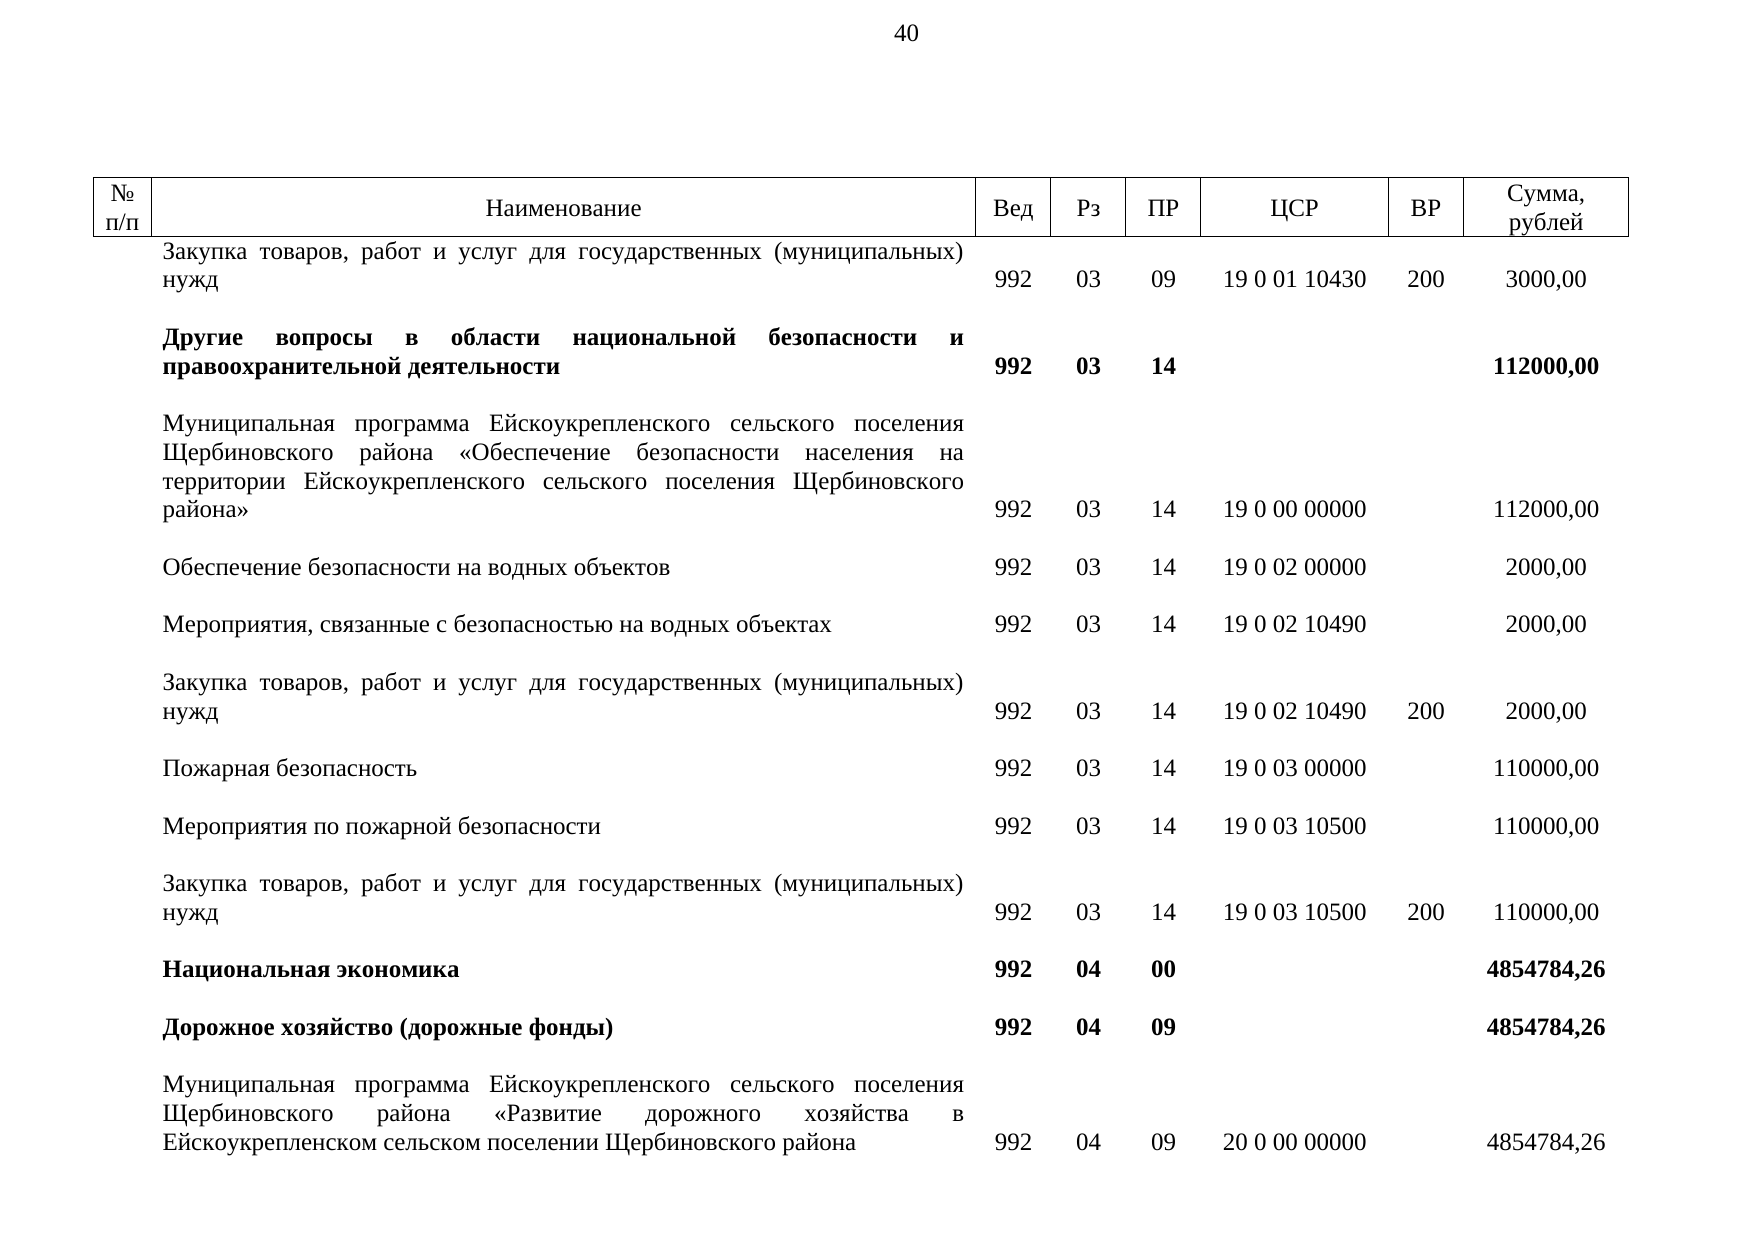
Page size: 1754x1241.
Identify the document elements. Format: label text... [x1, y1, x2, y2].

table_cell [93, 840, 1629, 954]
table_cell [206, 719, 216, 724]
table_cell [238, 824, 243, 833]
table_header ПР [1126, 178, 1200, 236]
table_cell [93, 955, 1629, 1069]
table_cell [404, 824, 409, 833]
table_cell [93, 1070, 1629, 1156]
table_header Наименование [152, 178, 975, 236]
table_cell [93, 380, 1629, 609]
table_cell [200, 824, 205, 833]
table_header Вед [976, 178, 1050, 236]
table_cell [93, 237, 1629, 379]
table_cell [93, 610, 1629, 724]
table_header № п/п [94, 178, 151, 236]
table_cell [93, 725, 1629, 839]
table_header Сумма, рублей [1464, 178, 1628, 236]
table_header Рз [1051, 178, 1125, 236]
table_header ВР [1389, 178, 1463, 236]
table_header ЦСР [1201, 178, 1388, 236]
